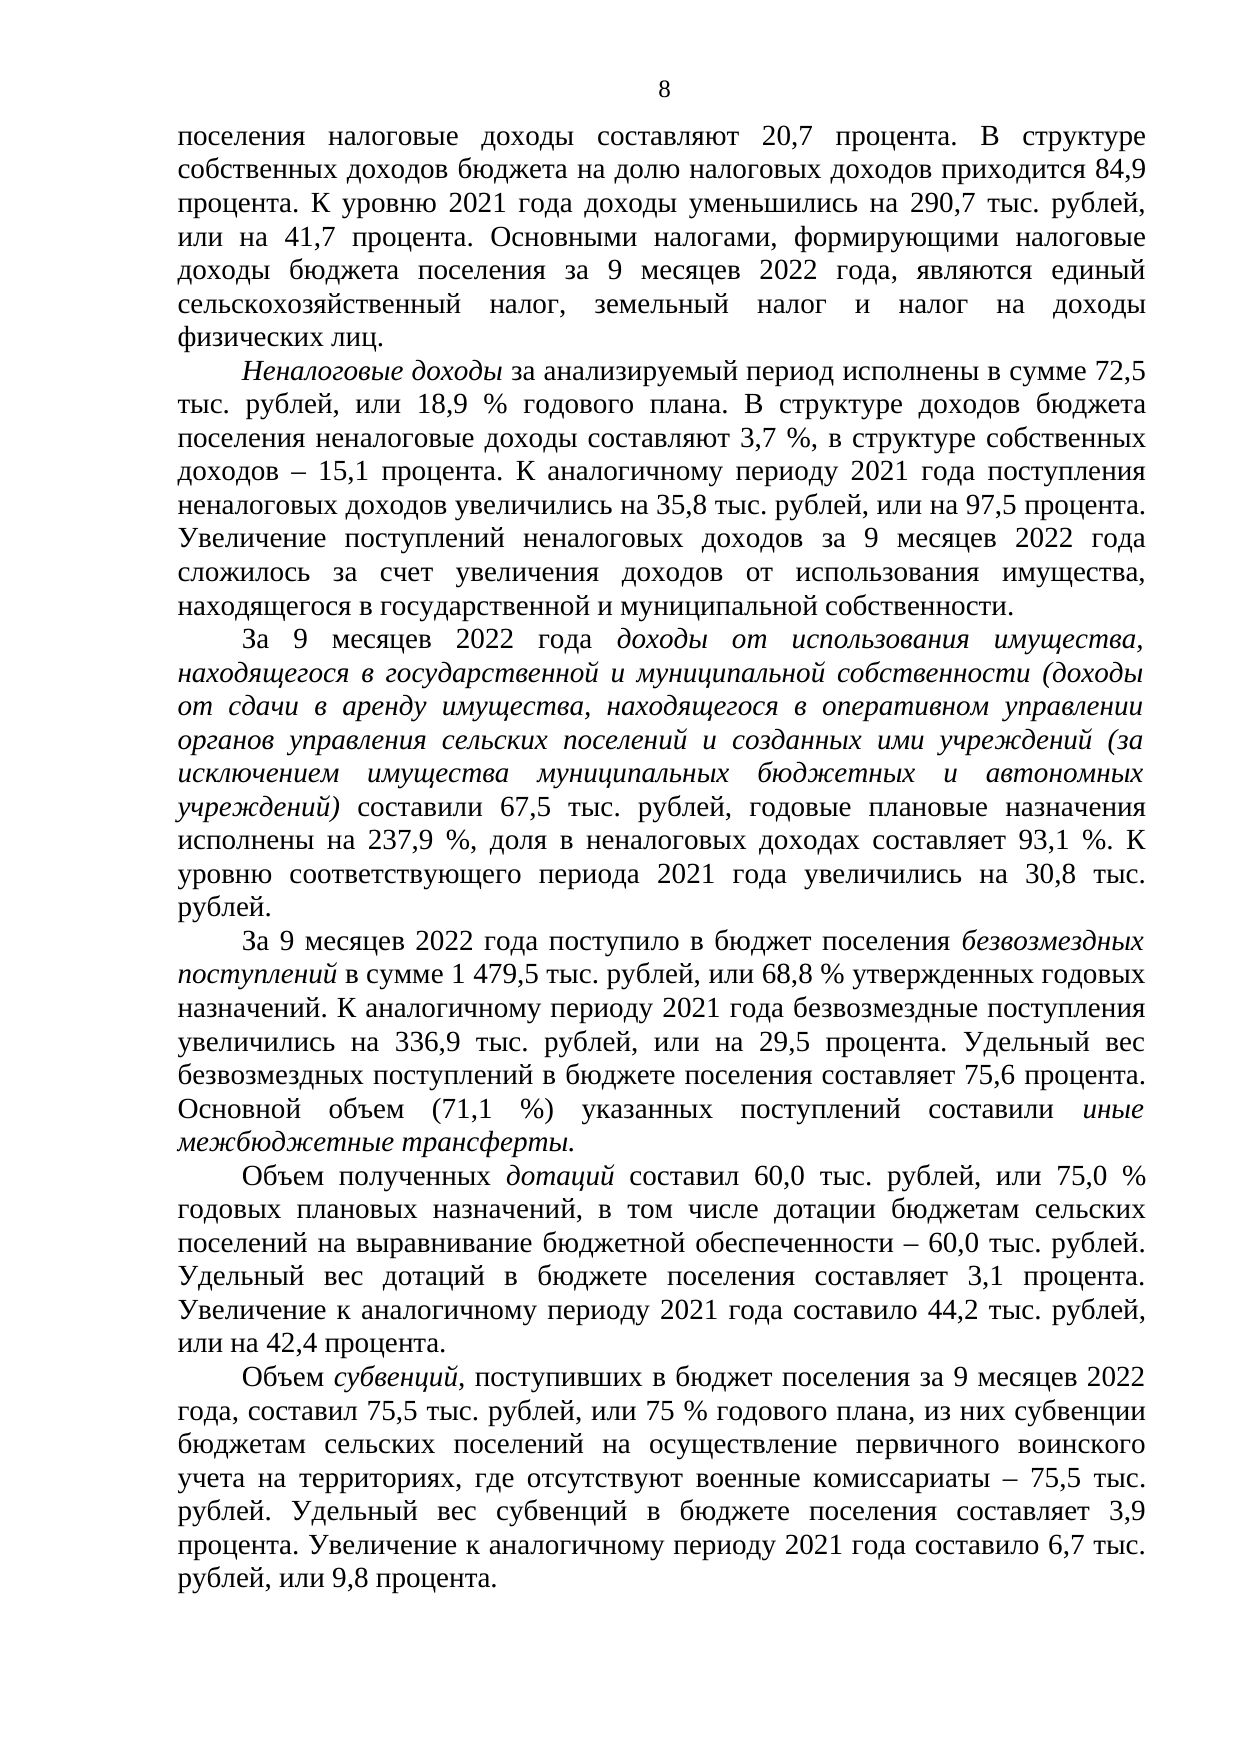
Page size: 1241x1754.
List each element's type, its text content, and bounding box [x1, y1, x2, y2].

text Объем полученных дотаций составил 60,0 тыс. рублей, или 75,0 % годовых плановых назначений, в том числе дотации бюджетам сельских поселений на выравнивание бюджетной обеспеченности – 60,0 тыс. рублей. Удельный вес дотаций в бюджете поселения составляет 3,1 процента. Увеличение к аналогичному периоду 2021 года составило 44,2 тыс. рублей, или на 42,4 процента. [177, 1158, 1147, 1359]
text За 9 месяцев 2022 года поступило в бюджет поселения безвозмездных поступлений в сумме 1 479,5 тыс. рублей, или 68,8 % утвержденных годовых назначений. К аналогичному периоду 2021 года безвозмездные поступления увеличились на 336,9 тыс. рублей, или на 29,5 процента. Удельный вес безвозмездных поступлений в бюджете поселения составляет 75,6 процента. Основной объем (71,1 %) указанных поступлений составили иные межбюджетные трансферты. [177, 923, 1147, 1158]
text Неналоговые доходы за анализируемый период исполнены в сумме 72,5 тыс. рублей, или 18,9 % годового плана. В структуре доходов бюджета поселения неналоговые доходы составляют 3,7 %, в структуре собственных доходов – 15,1 процента. К аналогичному периоду 2021 года поступления неналоговых доходов увеличились на 35,8 тыс. рублей, или на 97,5 процента. Увеличение поступлений неналоговых доходов за 9 месяцев 2022 года сложилось за счет увеличения доходов от использования имущества, находящегося в государственной и муниципальной собственности. [177, 353, 1147, 621]
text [177, 118, 1147, 353]
text Объем субвенций, поступивших в бюджет поселения за 9 месяцев 2022 года, составил 75,5 тыс. рублей, или 75 % годового плана, из них субвенции бюджетам сельских поселений на осуществление первичного воинского учета на территориях, где отсутствуют военные комиссариаты – 75,5 тыс. рублей. Удельный вес субвенций в бюджете поселения составляет 3,9 процента. Увеличение к аналогичному периоду 2021 года составило 6,7 тыс. рублей, или 9,8 процента. [177, 1359, 1147, 1594]
text За 9 месяцев 2022 года доходы от использования имущества, находящегося в государственной и муниципальной собственности (доходы от сдачи в аренду имущества, находящегося в оперативном управлении органов управления сельских поселений и созданных ими учреждений (за исключением имущества муниципальных бюджетных и автономных учреждений) составили 67,5 тыс. рублей, годовые плановые назначения исполнены на 237,9 %, доля в неналоговых доходах составляет 93,1 %. К уровню соответствующего периода 2021 года увеличились на 30,8 тыс. рублей. [177, 621, 1147, 923]
